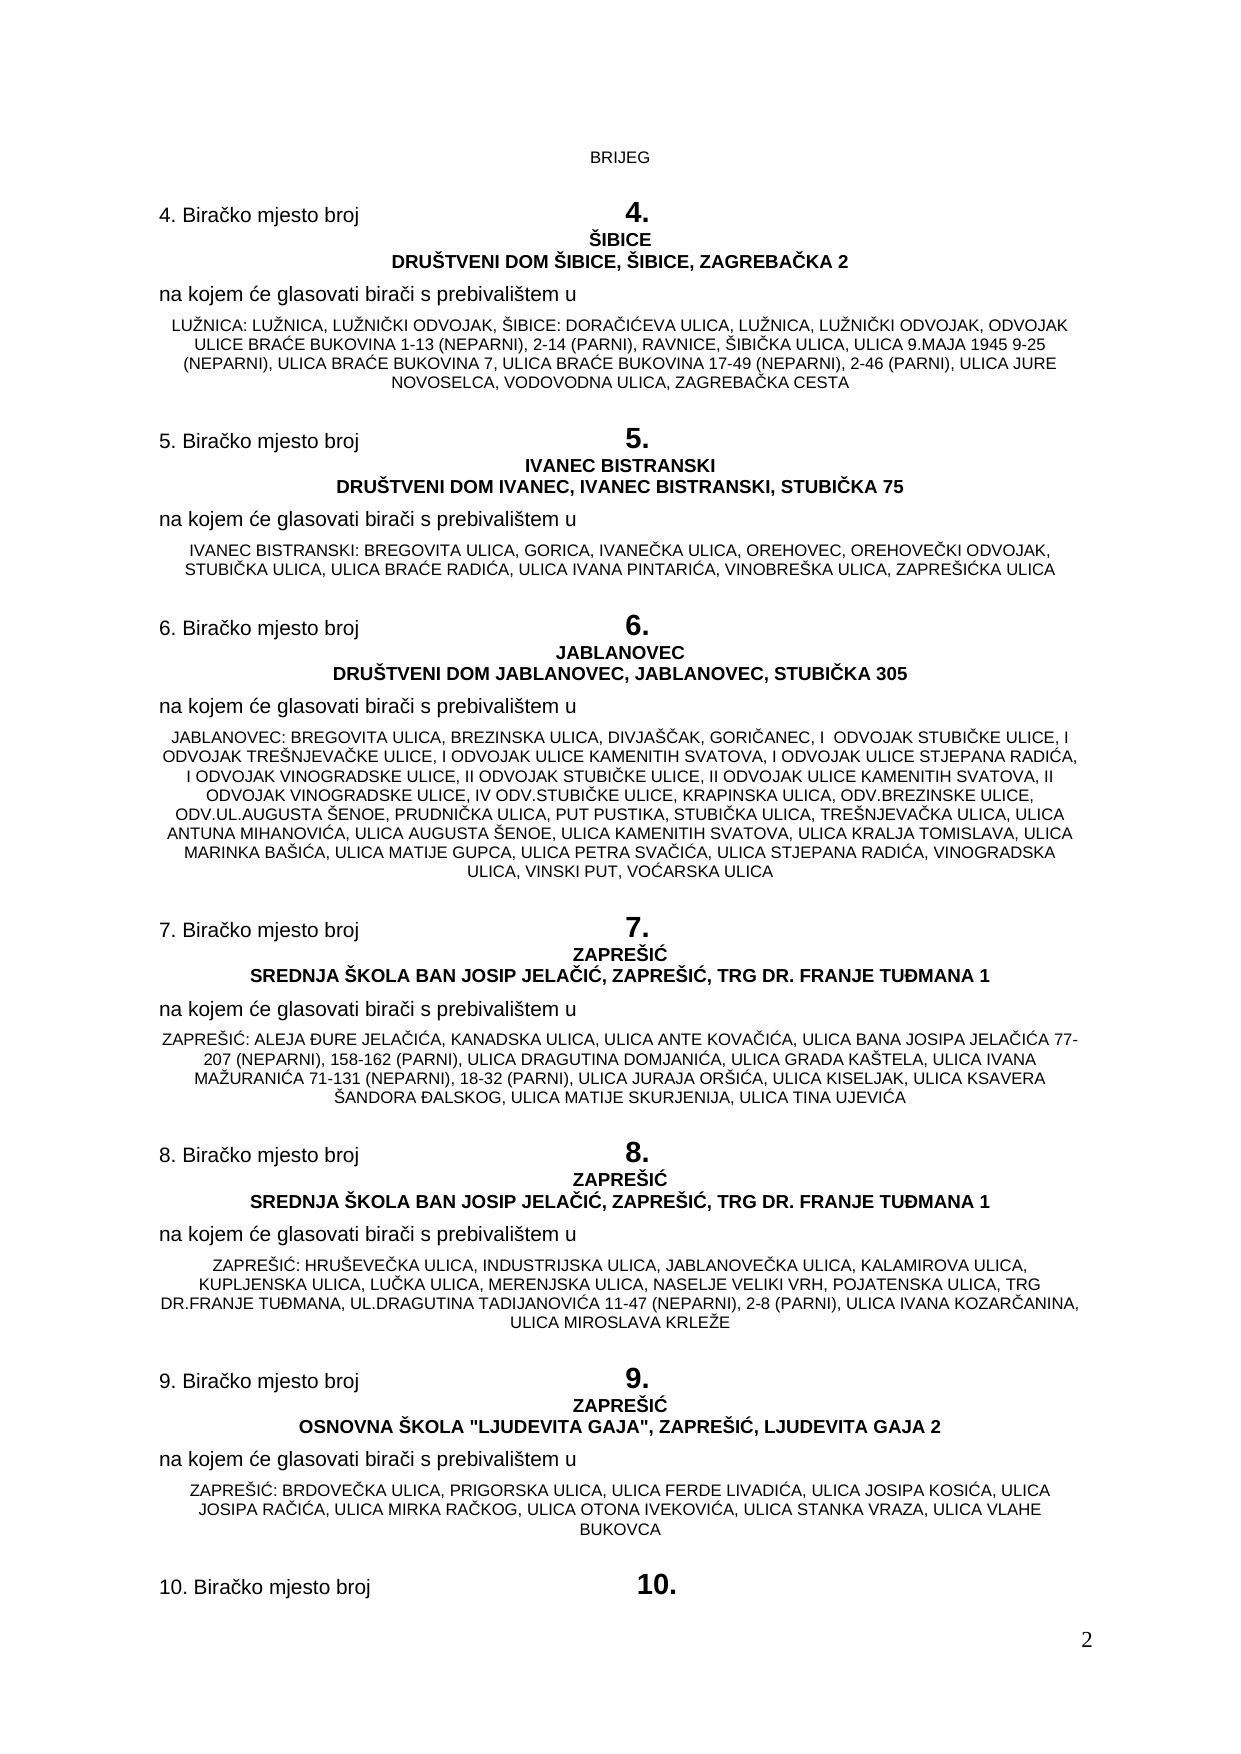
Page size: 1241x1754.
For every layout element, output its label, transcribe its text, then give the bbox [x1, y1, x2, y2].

table_cell 4. Biračko mjesto broj 4. ŠIBICE DRUŠTVENI DOM ŠIBICE, ŠIBICE, ZAGREBAČKA 2 na kojem će glasovati birači s prebivalištem u LUŽNICA: LUŽNICA, LUŽNIČKI ODVOJAK, ŠIBICE: DORAČIĆEVA ULICA, LUŽNICA, LUŽNIČKI ODVOJAK, ODVOJAK ULICE BRAĆE BUKOVINA 1-13 (NEPARNI), 2-14 (PARNI), RAVNICE, ŠIBIČKA ULICA, ULICA 9.MAJA 1945 9-25 (NEPARNI), ULICA BRAĆE BUKOVINA 7, ULICA BRAĆE BUKOVINA 17-49 (NEPARNI), 2-46 (PARNI), ULICA JURE NOVOSELCA, VODOVODNA ULICA, ZAGREBAČKA CESTA [148, 196, 1093, 421]
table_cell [148, 148, 1093, 196]
table_cell 5. Biračko mjesto broj 5. IVANEC BISTRANSKI DRUŠTVENI DOM IVANEC, IVANEC BISTRANSKI, STUBIČKA 75 na kojem će glasovati birači s prebivalištem u IVANEC BISTRANSKI: BREGOVITA ULICA, GORICA, IVANEČKA ULICA, OREHOVEC, OREHOVEČKI ODVOJAK, STUBIČKA ULICA, ULICA BRAĆE RADIĆA, ULICA IVANA PINTARIĆA, VINOBREŠKA ULICA, ZAPREŠIĆKA ULICA [148, 421, 1093, 608]
table_cell 7. Biračko mjesto broj 7. ZAPREŠIĆ SREDNJA ŠKOLA BAN JOSIP JELAČIĆ, ZAPREŠIĆ, TRG DR. FRANJE TUĐMANA 1 na kojem će glasovati birači s prebivalištem u ZAPREŠIĆ: ALEJA ĐURE JELAČIĆA, KANADSKA ULICA, ULICA ANTE KOVAČIĆA, ULICA BANA JOSIPA JELAČIĆA 77-207 (NEPARNI), 158-162 (PARNI), ULICA DRAGUTINA DOMJANIĆA, ULICA GRADA KAŠTELA, ULICA IVANA MAŽURANIĆA 71-131 (NEPARNI), 18-32 (PARNI), ULICA JURAJA ORŠIĆA, ULICA KISELJAK, ULICA KSAVERA ŠANDORA ĐALSKOG, ULICA MATIJE SKURJENIJA, ULICA TINA UJEVIĆA [148, 910, 1093, 1136]
table_cell 6. Biračko mjesto broj 6. JABLANOVEC DRUŠTVENI DOM JABLANOVEC, JABLANOVEC, STUBIČKA 305 na kojem će glasovati birači s prebivalištem u JABLANOVEC: BREGOVITA ULICA, BREZINSKA ULICA, DIVJAŠČAK, GORIČANEC, I ODVOJAK STUBIČKE ULICE, I ODVOJAK TREŠNJEVAČKE ULICE, I ODVOJAK ULICE KAMENITIH SVATOVA, I ODVOJAK ULICE STJEPANA RADIĆA, I ODVOJAK VINOGRADSKE ULICE, II ODVOJAK STUBIČKE ULICE, II ODVOJAK ULICE KAMENITIH SVATOVA, II ODVOJAK VINOGRADSKE ULICE, IV ODV.STUBIČKE ULICE, KRAPINSKA ULICA, ODV.BREZINSKE ULICE, ODV.UL.AUGUSTA ŠENOE, PRUDNIČKA ULICA, PUT PUSTIKA, STUBIČKA ULICA, TREŠNJEVAČKA ULICA, ULICA ANTUNA MIHANOVIĆA, ULICA AUGUSTA ŠENOE, ULICA KAMENITIH SVATOVA, ULICA KRALJA TOMISLAVA, ULICA MARINKA BAŠIĆA, ULICA MATIJE GUPCA, ULICA PETRA SVAČIĆA, ULICA STJEPANA RADIĆA, VINOGRADSKA ULICA, VINSKI PUT, VOĆARSKA ULICA [148, 608, 1093, 910]
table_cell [148, 1567, 1093, 1601]
table_cell 9. Biračko mjesto broj 9. ZAPREŠIĆ OSNOVNA ŠKOLA "LJUDEVITA GAJA", ZAPREŠIĆ, LJUDEVITA GAJA 2 na kojem će glasovati birači s prebivalištem u ZAPREŠIĆ: BRDOVEČKA ULICA, PRIGORSKA ULICA, ULICA FERDE LIVADIĆA, ULICA JOSIPA KOSIĆA, ULICA JOSIPA RAČIĆA, ULICA MIRKA RAČKOG, ULICA OTONA IVEKOVIĆA, ULICA STANKA VRAZA, ULICA VLAHE BUKOVCA [148, 1361, 1093, 1567]
table_cell 8. Biračko mjesto broj 8. ZAPREŠIĆ SREDNJA ŠKOLA BAN JOSIP JELAČIĆ, ZAPREŠIĆ, TRG DR. FRANJE TUĐMANA 1 na kojem će glasovati birači s prebivalištem u ZAPREŠIĆ: HRUŠEVEČKA ULICA, INDUSTRIJSKA ULICA, JABLANOVEČKA ULICA, KALAMIROVA ULICA, KUPLJENSKA ULICA, LUČKA ULICA, MERENJSKA ULICA, NASELJE VELIKI VRH, POJATENSKA ULICA, TRG DR.FRANJE TUĐMANA, UL.DRAGUTINA TADIJANOVIĆA 11-47 (NEPARNI), 2-8 (PARNI), ULICA IVANA KOZARČANINA, ULICA MIROSLAVA KRLEŽE [148, 1136, 1093, 1361]
